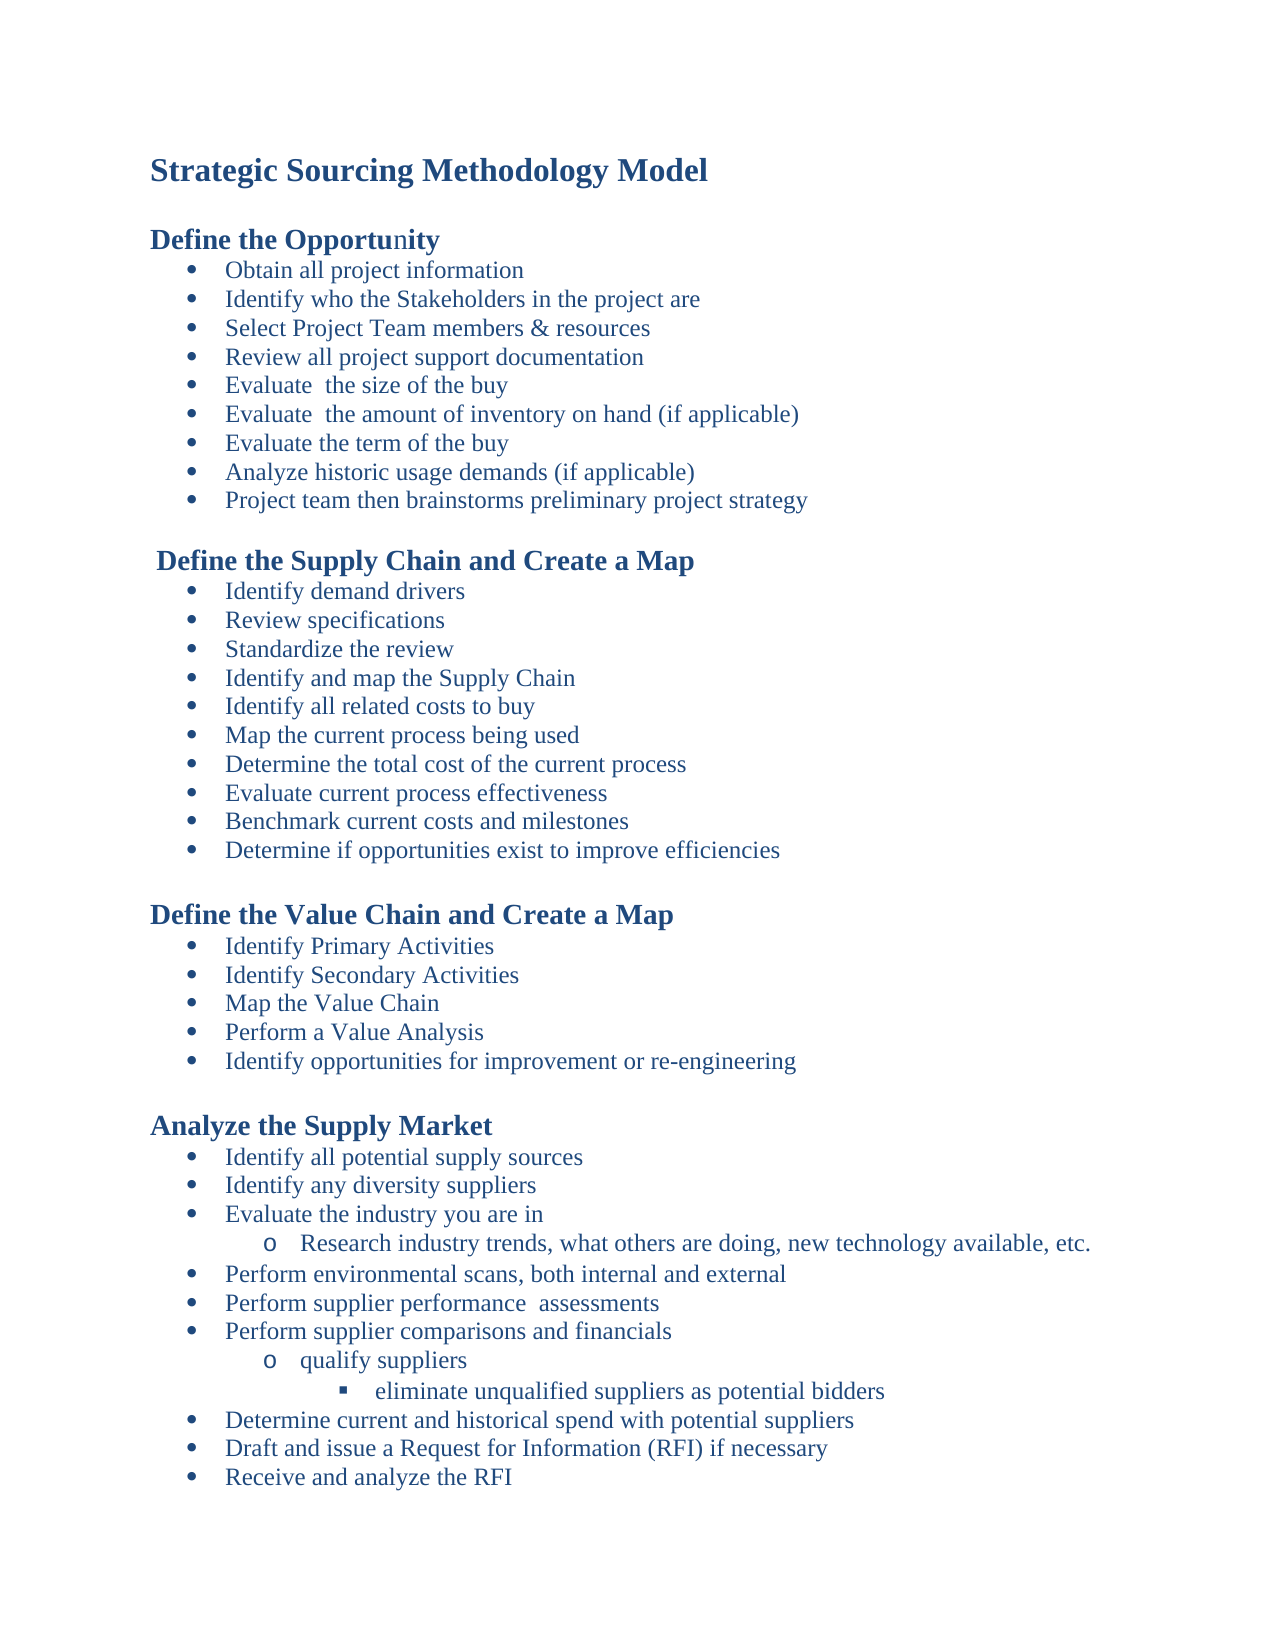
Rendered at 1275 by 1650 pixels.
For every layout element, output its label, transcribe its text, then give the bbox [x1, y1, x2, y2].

text Define the Opportunity [150, 222, 1125, 255]
list Identify Primary Activities [187, 931, 1125, 960]
list Research industry trends, what others are doing, new technology available, etc. [262, 1228, 1125, 1259]
list Perform supplier comparisons and financials [187, 1316, 1125, 1345]
list Identify all related costs to buy [187, 691, 1125, 720]
list Project team then brainstorms preliminary project strategy [187, 485, 1125, 514]
list Review all project support documentation [187, 342, 1125, 370]
list Evaluate current process effectiveness [187, 778, 1125, 806]
list Determine current and historical spend with potential suppliers [187, 1405, 1125, 1433]
text Define the Value Chain and Create a Map [150, 897, 1125, 931]
list Evaluate the industry you are in [187, 1199, 1125, 1228]
list Identify opportunities for improvement or re-engineering [187, 1046, 1125, 1075]
list Identify all potential supply sources [187, 1142, 1125, 1171]
list Identify Secondary Activities [187, 960, 1125, 988]
list Identify any diversity suppliers [187, 1171, 1125, 1199]
list Evaluate the amount of inventory on hand (if applicable) [187, 399, 1125, 428]
list Identify demand drivers [187, 576, 1125, 605]
list eliminate unqualified suppliers as potential bidders [337, 1376, 1125, 1405]
list Standardize the review [187, 634, 1125, 663]
list Analyze historic usage demands (if applicable) [187, 457, 1125, 485]
list Determine the total cost of the current process [187, 749, 1125, 778]
list Identify who the Stakeholders in the project are [187, 284, 1125, 313]
list Perform environmental scans, both internal and external [187, 1259, 1125, 1288]
list Obtain all project information [187, 255, 1125, 284]
list Evaluate the term of the buy [187, 428, 1125, 457]
list Review specifications [187, 605, 1125, 634]
list Evaluate the size of the buy [187, 370, 1125, 399]
text Define the Supply Chain and Create a Map [150, 543, 1125, 576]
text Strategic Sourcing Methodology Model [150, 150, 1125, 188]
list Draft and issue a Request for Information (RFI) if necessary [187, 1433, 1125, 1462]
list Benchmark current costs and milestones [187, 806, 1125, 835]
list Receive and analyze the RFI [187, 1462, 1125, 1491]
list Map the Value Chain [187, 988, 1125, 1017]
list Map the current process being used [187, 720, 1125, 749]
list Perform a Value Analysis [187, 1017, 1125, 1046]
text Analyze the Supply Market [150, 1108, 1125, 1142]
list Identify and map the Supply Chain [187, 663, 1125, 691]
list Determine if opportunities exist to improve efficiencies [187, 835, 1125, 864]
list Select Project Team members & resources [187, 313, 1125, 342]
list qualify suppliers [262, 1345, 1125, 1376]
list Perform supplier performance assessments [187, 1288, 1125, 1316]
